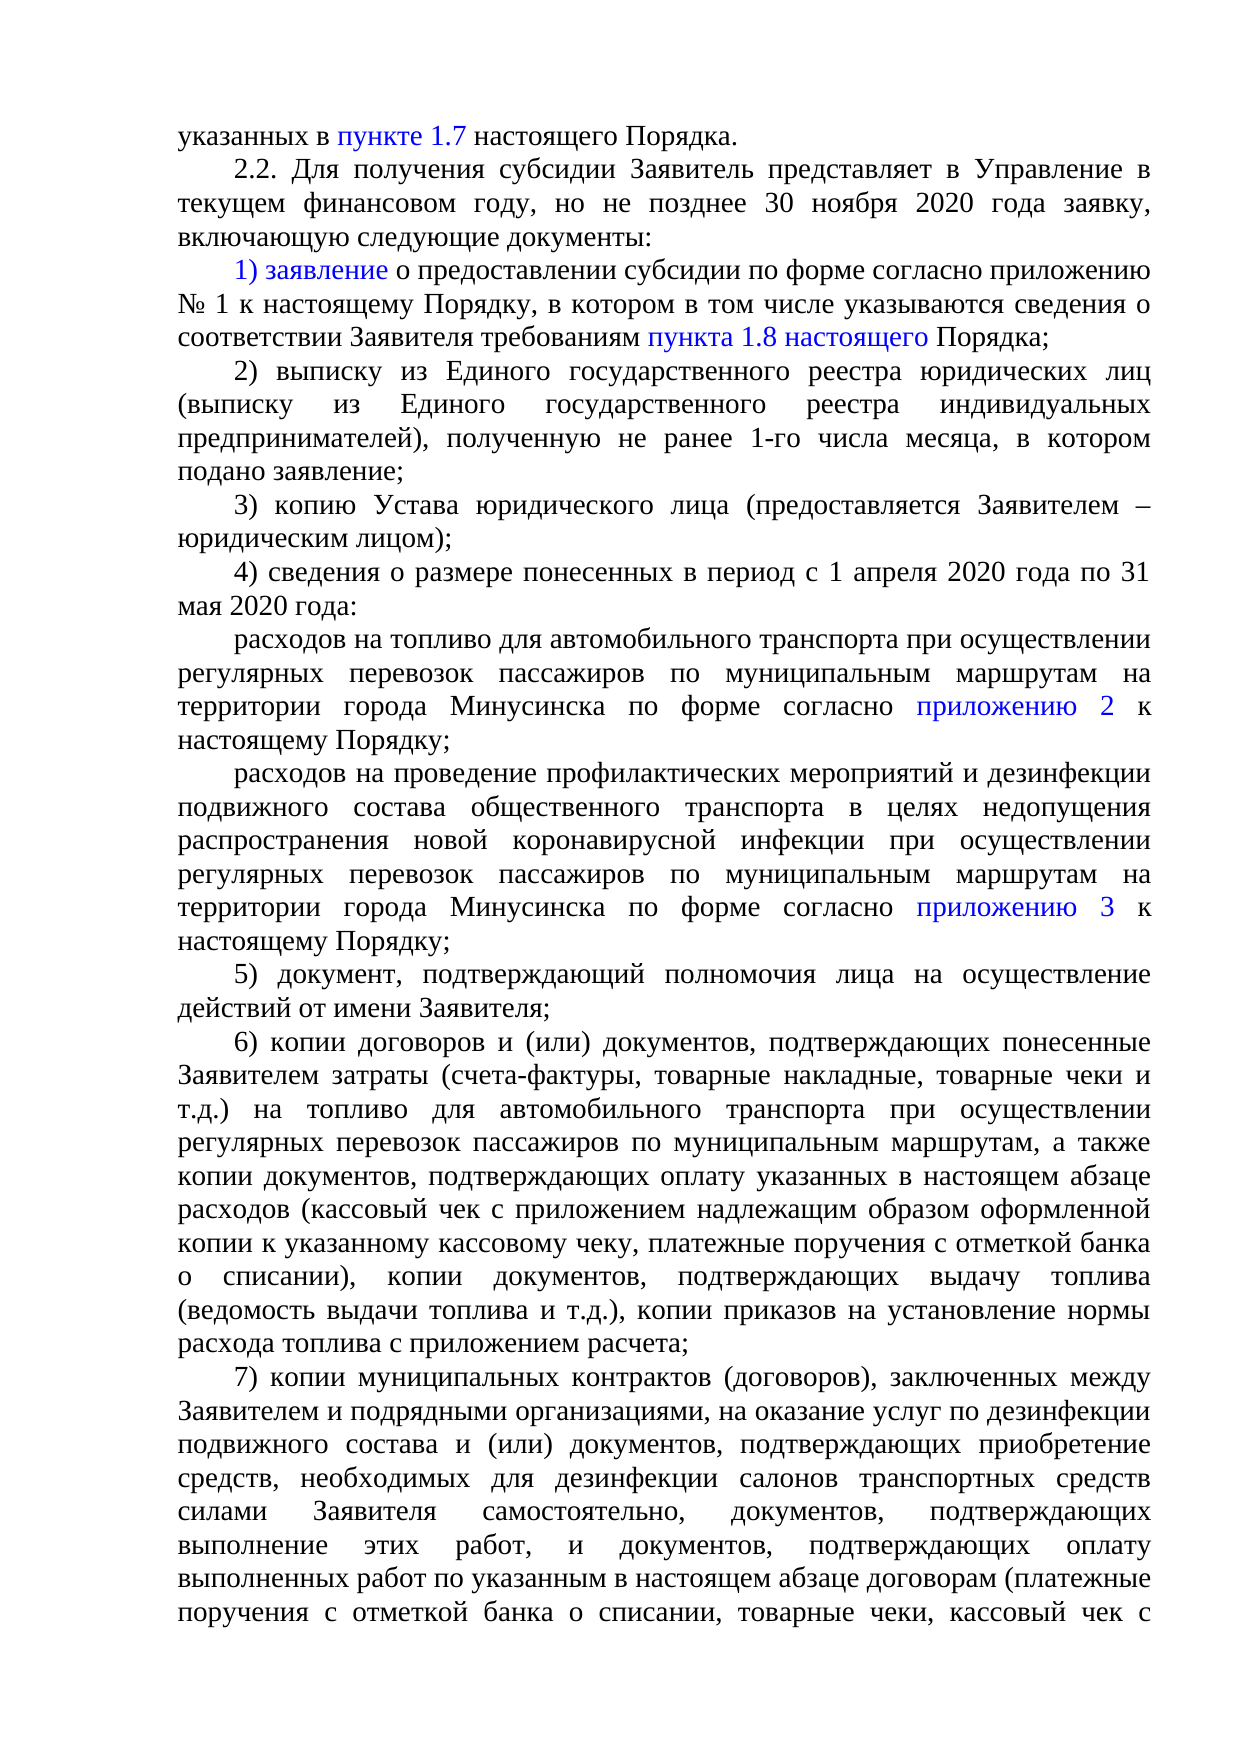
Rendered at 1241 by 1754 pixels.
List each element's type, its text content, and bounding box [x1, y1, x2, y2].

text расходов на топливо для автомобильного транспорта при осуществлении регулярных перевозок пассажиров по муниципальным маршрутам на территории города Минусинска по форме согласно приложению 2 к настоящему Порядку; [177, 621, 1152, 755]
text 5) документ, подтверждающий полномочия лица на осуществление действий от имени Заявителя; [177, 957, 1152, 1024]
text 3) копию Устава юридического лица (предоставляется Заявителем – юридическим лицом); [177, 487, 1152, 554]
text 2) выписку из Единого государственного реестра юридических лиц (выписку из Единого государственного реестра индивидуальных предпринимателей), полученную не ранее 1-го числа месяца, в котором подано заявление; [177, 353, 1152, 487]
text 1) заявление о предоставлении субсидии по форме согласно приложению № 1 к настоящему Порядку, в котором в том числе указываются сведения о соответствии Заявителя требованиям пункта 1.8 настоящего Порядка; [177, 252, 1152, 353]
text 2.2. Для получения субсидии Заявитель представляет в Управление в текущем финансовом году, но не позднее 30 ноября 2020 года заявку, включающую следующие документы: [177, 152, 1152, 252]
text 4) сведения о размере понесенных в период с 1 апреля 2020 года по 31 мая 2020 года: [177, 554, 1152, 621]
text расходов на проведение профилактических мероприятий и дезинфекции подвижного состава общественного транспорта в целях недопущения распространения новой коронавирусной инфекции при осуществлении регулярных перевозок пассажиров по муниципальным маршрутам на территории города Минусинска по форме согласно приложению 3 к настоящему Порядку; [177, 755, 1152, 957]
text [177, 118, 1152, 152]
text 6) копии договоров и (или) документов, подтверждающих понесенные Заявителем затраты (счета-фактуры, товарные накладные, товарные чеки и т.д.) на топливо для автомобильного транспорта при осуществлении регулярных перевозок пассажиров по муниципальным маршрутам, а также копии документов, подтверждающих оплату указанных в настоящем абзаце расходов (кассовый чек с приложением надлежащим образом оформленной копии к указанному кассовому чеку, платежные поручения с отметкой банка о списании), копии документов, подтверждающих выдачу топлива (ведомость выдачи топлива и т.д.), копии приказов на установление нормы расхода топлива с приложением расчета; [177, 1024, 1152, 1359]
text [177, 1359, 1152, 1627]
